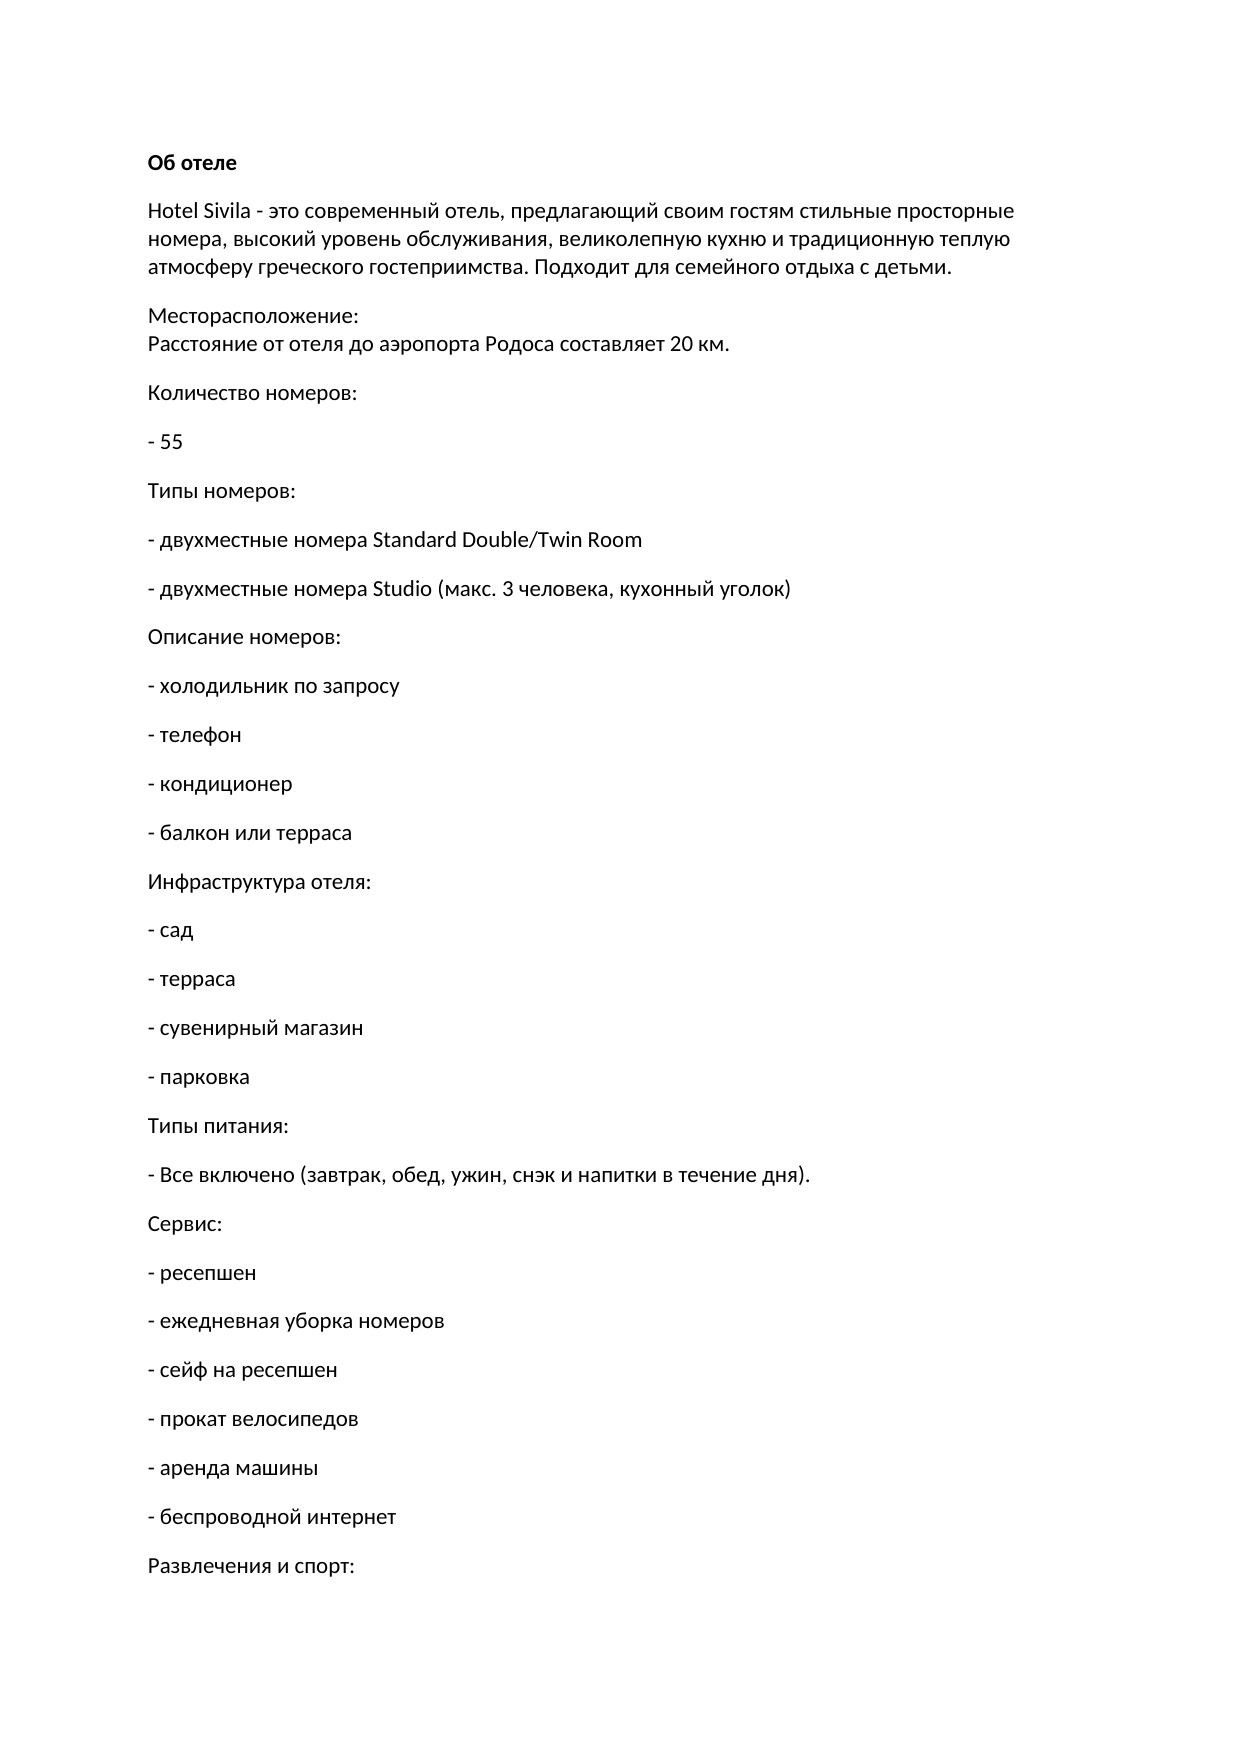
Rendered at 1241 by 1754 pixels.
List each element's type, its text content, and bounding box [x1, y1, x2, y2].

text Hotel Sivila - это современный отель, предлагающий своим гостям стильные просторные номера, высокий уровень обслуживания, великолепную кухню и традиционную теплую атмосферу греческого гостеприимства. Подходит для семейного отдыха с детьми. [148, 196, 1093, 281]
text Типы номеров: [148, 476, 1093, 504]
text Сервис: [148, 1209, 1093, 1237]
text - аренда машины [148, 1453, 1093, 1481]
text - 55 [148, 427, 1093, 455]
text - двухместные номера Standard Double/Twin Room [148, 525, 1093, 553]
text - парковка [148, 1062, 1093, 1090]
text - беспроводной интернет [148, 1502, 1093, 1530]
text - ресепшен [148, 1258, 1093, 1286]
text Описание номеров: [148, 622, 1093, 651]
text - балкон или терраса [148, 818, 1093, 846]
text - сейф на ресепшен [148, 1355, 1093, 1383]
text Количество номеров: [148, 378, 1093, 406]
text - ежедневная уборка номеров [148, 1306, 1093, 1334]
text Об отеле [148, 148, 1093, 176]
text - двухместные номера Studio (макс. 3 человека, кухонный уголок) [148, 574, 1093, 602]
text - терраса [148, 964, 1093, 992]
text - Все включено (завтрак, обед, ужин, снэк и напитки в течение дня). [148, 1160, 1093, 1188]
text - сувенирный магазин [148, 1013, 1093, 1041]
text - телефон [148, 720, 1093, 748]
text - прокат велосипедов [148, 1404, 1093, 1432]
text Типы питания: [148, 1111, 1093, 1139]
text Инфраструктура отеля: [148, 867, 1093, 895]
text Развлечения и спорт: [148, 1551, 1093, 1579]
text - холодильник по запросу [148, 671, 1093, 699]
text Месторасположение: Расстояние от отеля до аэропорта Родоса составляет 20 км. [148, 301, 1093, 357]
text - кондиционер [148, 769, 1093, 797]
text - сад [148, 916, 1093, 944]
